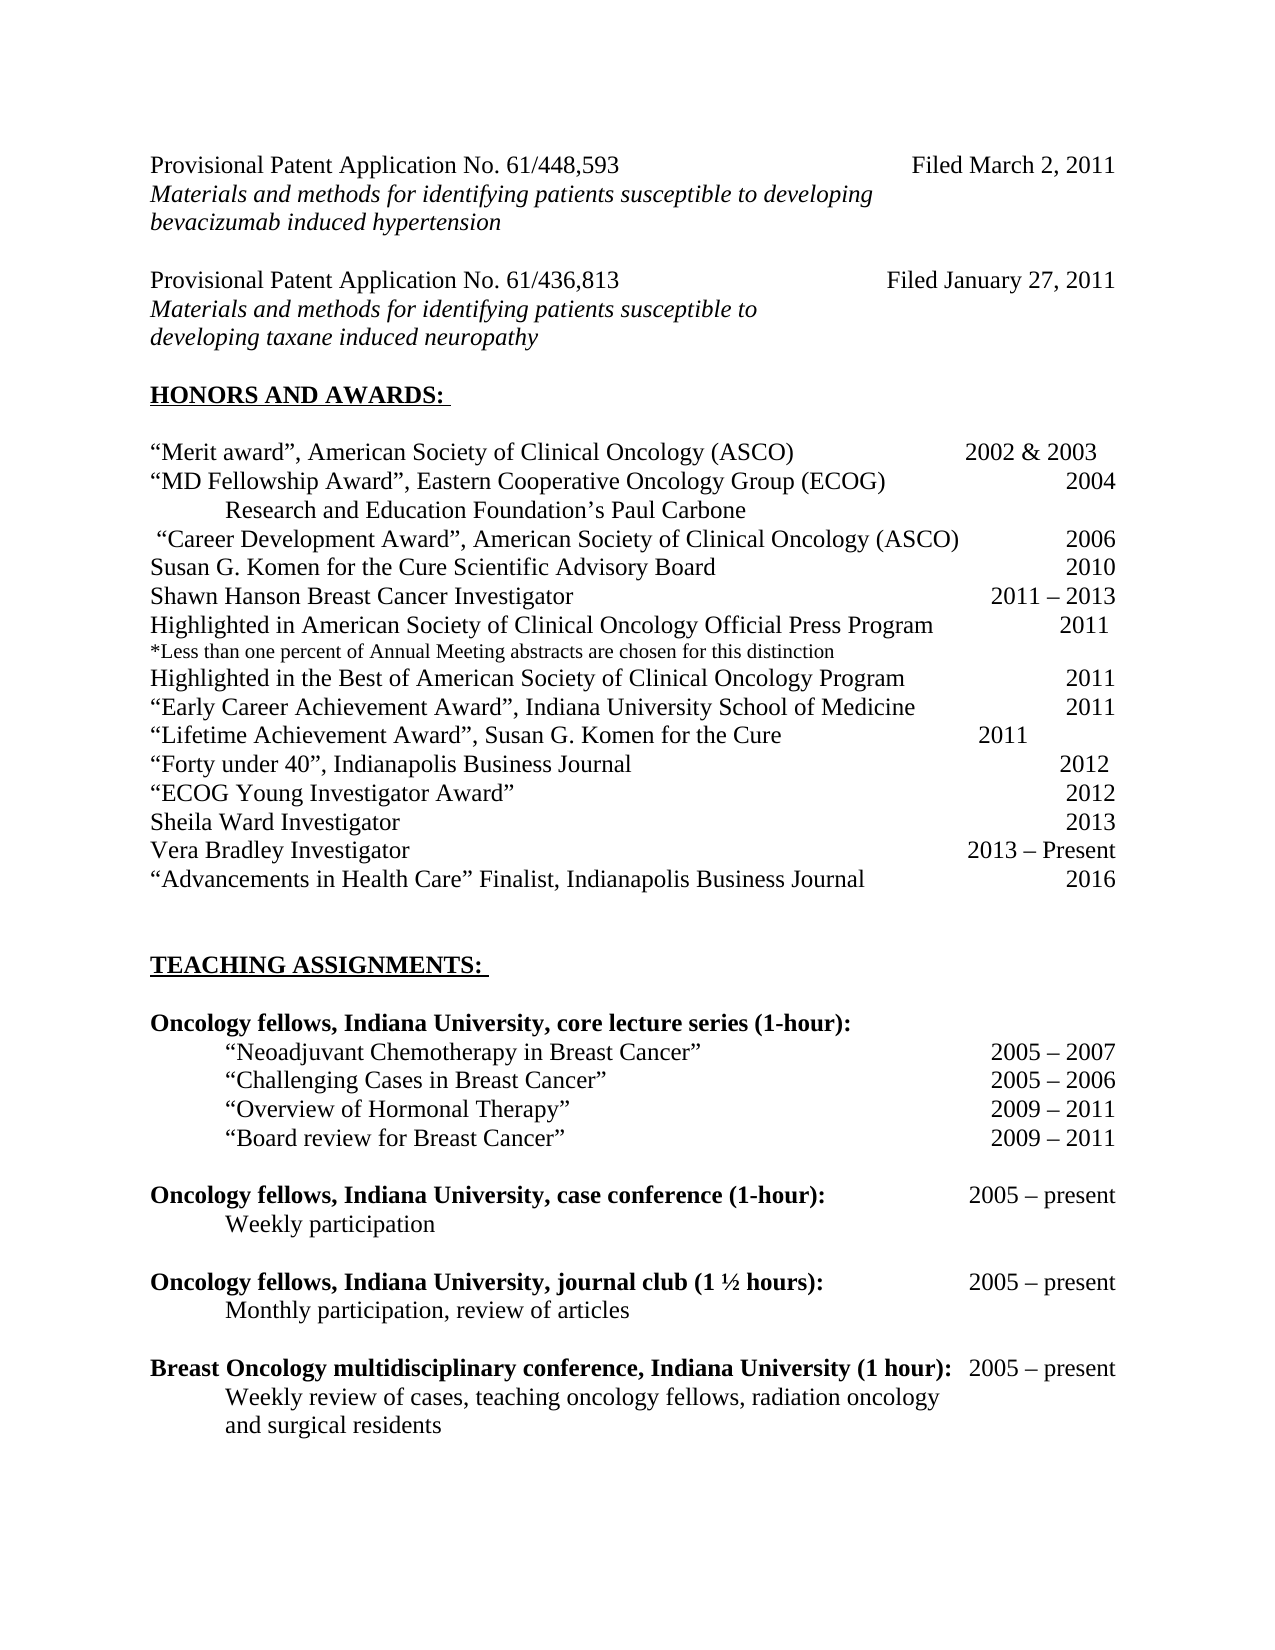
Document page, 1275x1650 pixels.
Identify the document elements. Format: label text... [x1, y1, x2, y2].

text “Lifetime Achievement Award”, Susan G. Komen for the Cure 2011 [150, 720, 1125, 749]
text “Challenging Cases in Breast Cancer” 2005 – 2006 [150, 1065, 1125, 1094]
text Oncology fellows, Indiana University, case conference (1-hour): 2005 – present [150, 1180, 1125, 1209]
text Oncology fellows, Indiana University, core lecture series (1-hour): [150, 1008, 1125, 1037]
text Provisional Patent Application No. 61/436,813 Filed January 27, 2011 [150, 265, 1125, 294]
text “Board review for Breast Cancer” 2009 – 2011 [150, 1123, 1125, 1152]
text “MD Fellowship Award”, Eastern Cooperative Oncology Group (ECOG) 2004 [150, 466, 1125, 495]
text “Neoadjuvant Chemotherapy in Breast Cancer” 2005 – 2007 [150, 1037, 1125, 1065]
text Weekly participation [150, 1209, 1125, 1238]
text Vera Bradley Investigator 2013 – Present [150, 835, 1125, 864]
text Highlighted in American Society of Clinical Oncology Official Press Program 2011 [150, 610, 1125, 639]
text Materials and methods for identifying patients susceptible to developing [150, 179, 1125, 207]
text Susan G. Komen for the Cure Scientific Advisory Board 2010 [150, 552, 1125, 581]
text *Less than one percent of Annual Meeting abstracts are chosen for this distinction [150, 639, 1125, 663]
text “ECOG Young Investigator Award” 2012 [150, 778, 1125, 807]
text Sheila Ward Investigator 2013 [150, 807, 1125, 835]
text “Career Development Award”, American Society of Clinical Oncology (ASCO) 2006 [150, 524, 1125, 552]
text Breast Oncology multidisciplinary conference, Indiana University (1 hour): 2005 – present [150, 1353, 1125, 1382]
text “Overview of Hormonal Therapy” 2009 – 2011 [150, 1094, 1125, 1123]
text “Advancements in Health Care” Finalist, Indianapolis Business Journal 2016 [150, 864, 1125, 893]
text Materials and methods for identifying patients susceptible to [150, 294, 1125, 322]
text “Forty under 40”, Indianapolis Business Journal 2012 [150, 749, 1125, 778]
text bevacizumab induced hypertension [150, 207, 1125, 236]
text Shawn Hanson Breast Cancer Investigator 2011 – 2013 [150, 581, 1125, 610]
text “Merit award”, American Society of Clinical Oncology (ASCO) 2002 & 2003 [150, 437, 1125, 466]
text Oncology fellows, Indiana University, journal club (1 ½ hours): 2005 – present [150, 1267, 1125, 1295]
text developing taxane induced neuropathy [150, 322, 1125, 351]
text Provisional Patent Application No. 61/448,593 Filed March 2, 2011 [150, 150, 1125, 179]
text Research and Education Foundation’s Paul Carbone [150, 495, 1125, 524]
text and surgical residents [150, 1410, 994, 1439]
text Monthly participation, review of articles [150, 1295, 1125, 1324]
text HONORS AND AWARDS: [150, 380, 1125, 409]
text Weekly review of cases, teaching oncology fellows, radiation oncology [150, 1382, 994, 1410]
text Highlighted in the Best of American Society of Clinical Oncology Program 2011 [150, 663, 1125, 692]
text “Early Career Achievement Award”, Indiana University School of Medicine 2011 [150, 692, 1125, 720]
text TEACHING ASSIGNMENTS: [150, 950, 1125, 979]
